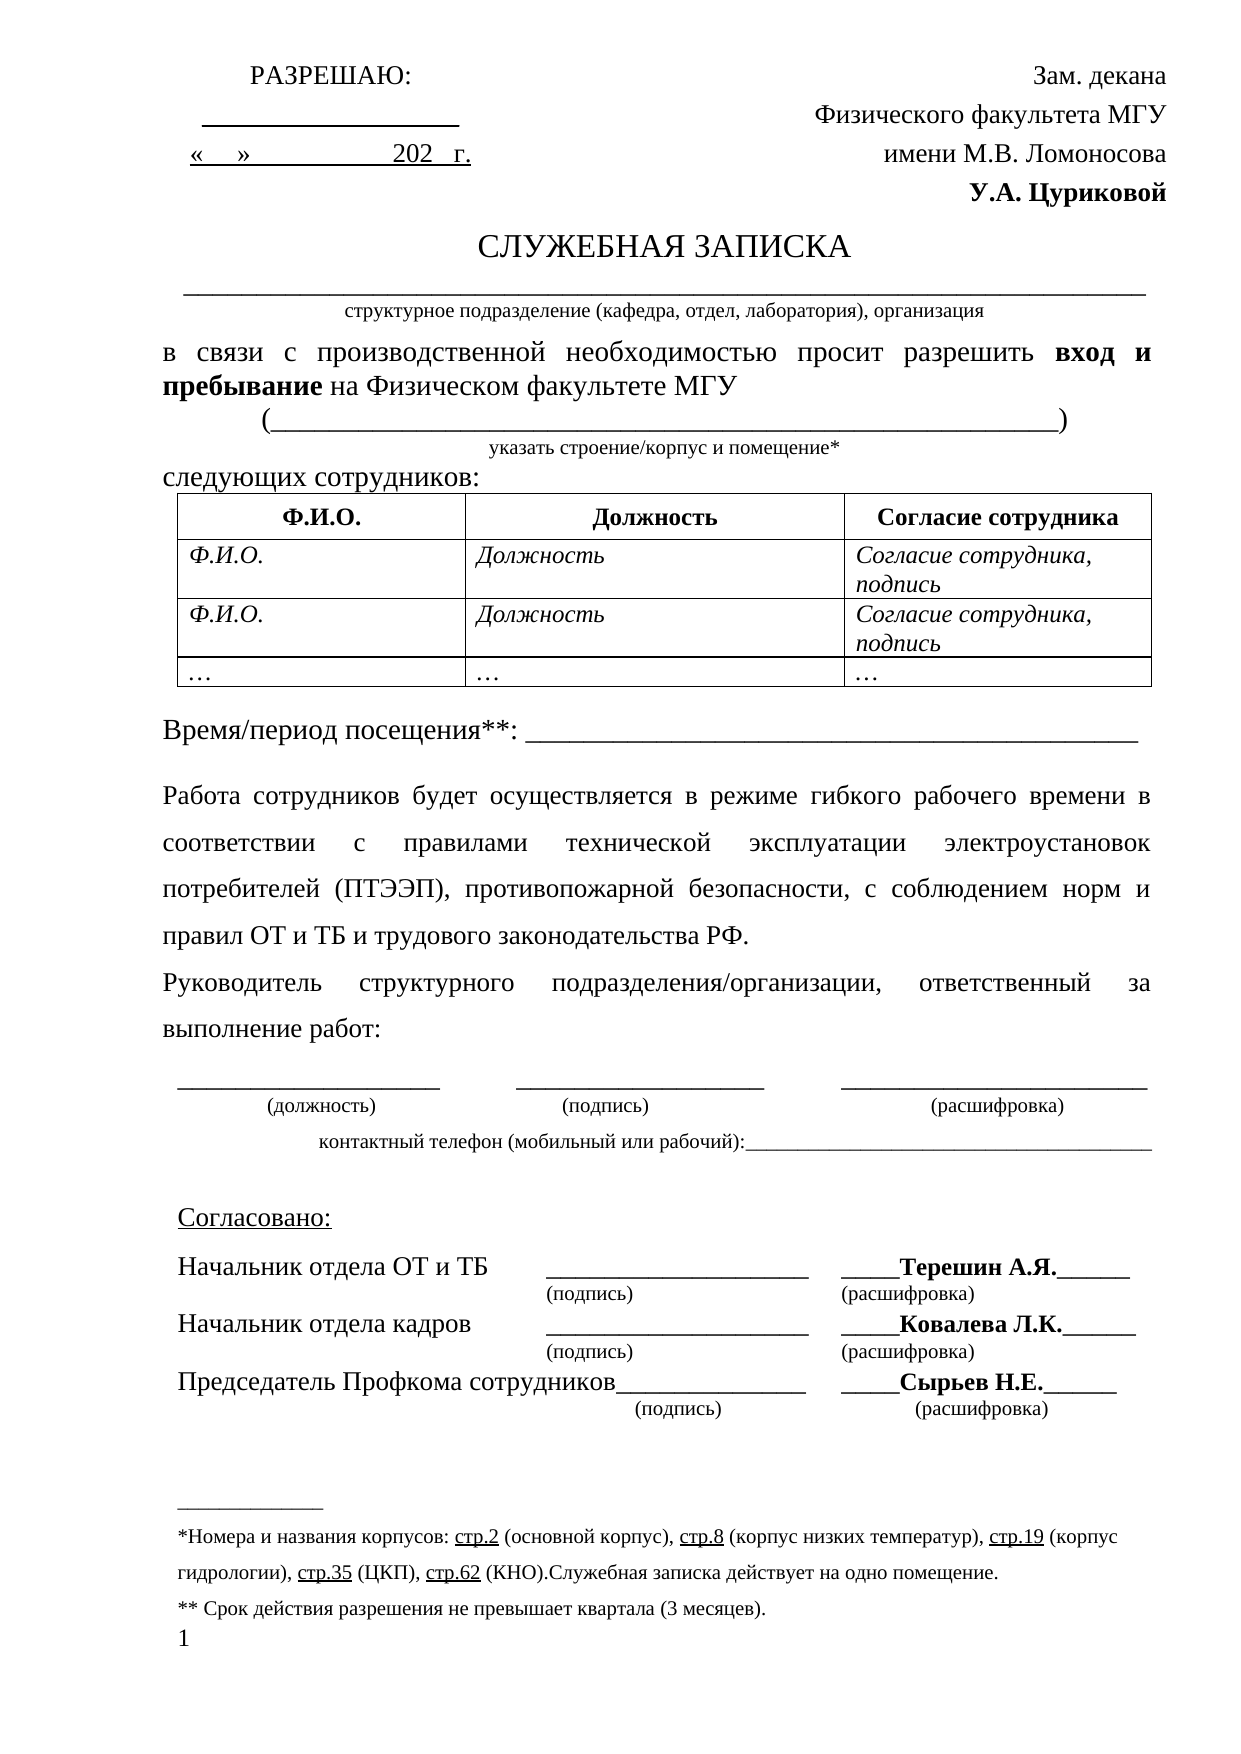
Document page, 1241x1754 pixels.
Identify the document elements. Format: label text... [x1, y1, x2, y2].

table_cell … [845, 658, 1151, 686]
table_cell … [178, 658, 465, 686]
text (______________________________________________________) [177, 401, 1152, 435]
text (должность) (подпись) (расшифровка) [177, 1093, 1152, 1117]
text Руководитель структурного подразделения/организации, ответственный за выполнение работ: [162, 966, 1152, 1044]
text указать строение/корпус и помещение* [177, 435, 1152, 459]
table_header РАЗРЕШАЮ: ___________________ « » 202 г. [177, 59, 484, 214]
table_cell Должность [466, 599, 844, 656]
table_cell … [466, 658, 844, 686]
text Начальник отдела ОТ и ТБ __________________ ____Терешин А.Я._____ (подпись) (расшифровка) [177, 1248, 1152, 1305]
text ______________ [177, 1488, 1152, 1512]
text контактный телефон (мобильный или рабочий):_______________________________________ [177, 1129, 1152, 1153]
table_header Должность [466, 494, 844, 539]
table_cell Ф.И.О. [178, 540, 465, 598]
text Время/период посещения**: __________________________________________ [162, 712, 1152, 746]
table_header Ф.И.О. [178, 494, 465, 539]
table_cell Ф.И.О. [178, 599, 465, 656]
text Работа сотрудников будет осуществляется в режиме гибкого рабочего времени в соответствии с правилами технической эксплуатации электроустановок потребителей (ПТЭЭП), противопожарной безопасности, с соблюдением норм и правил ОТ и ТБ и трудового законодательства РФ. [162, 779, 1152, 950]
table_cell Должность [466, 540, 844, 598]
table_header Согласие сотрудника [845, 494, 1151, 539]
text ** Срок действия разрешения не превышает квартала (3 месяцев). [177, 1596, 1152, 1620]
text СЛУЖЕБНАЯ ЗАПИСКА __________________________________________________________________ [177, 226, 1152, 298]
text *Номера и названия корпусов: стр.2 (основной корпус), стр.8 (корпус низких температур), стр.19 (корпус гидрологии), стр.35 (ЦКП), стр.62 (КНО).Служебная записка действует на одно помещение. [177, 1524, 1152, 1584]
text структурное подразделение (кафедра, отдел, лаборатория), организация [177, 298, 1152, 322]
text __________________ _________________ _____________________ [177, 1059, 1152, 1093]
table_cell Согласие сотрудника, подпись [845, 540, 1151, 598]
text следующих сотрудников: [162, 459, 1152, 493]
table_cell Согласие сотрудника, подпись [845, 599, 1151, 656]
text Начальник отдела кадров __________________ ____Ковалева Л.К._____ (подпись) (расшифровка) [177, 1305, 1152, 1363]
text Согласовано: [177, 1201, 1152, 1232]
table_header Зам. декана Физического факультета МГУ имени М.В. Ломоносова У.А. Цуриковой [484, 59, 1178, 214]
text в связи с производственной необходимостью просит разрешить вход и пребывание на Физическом факультете МГУ [162, 334, 1152, 401]
text Председатель Профкома сотрудников_____________ ____Сырьев Н.Е._____ (подпись) (расшифровка) [177, 1363, 1152, 1420]
